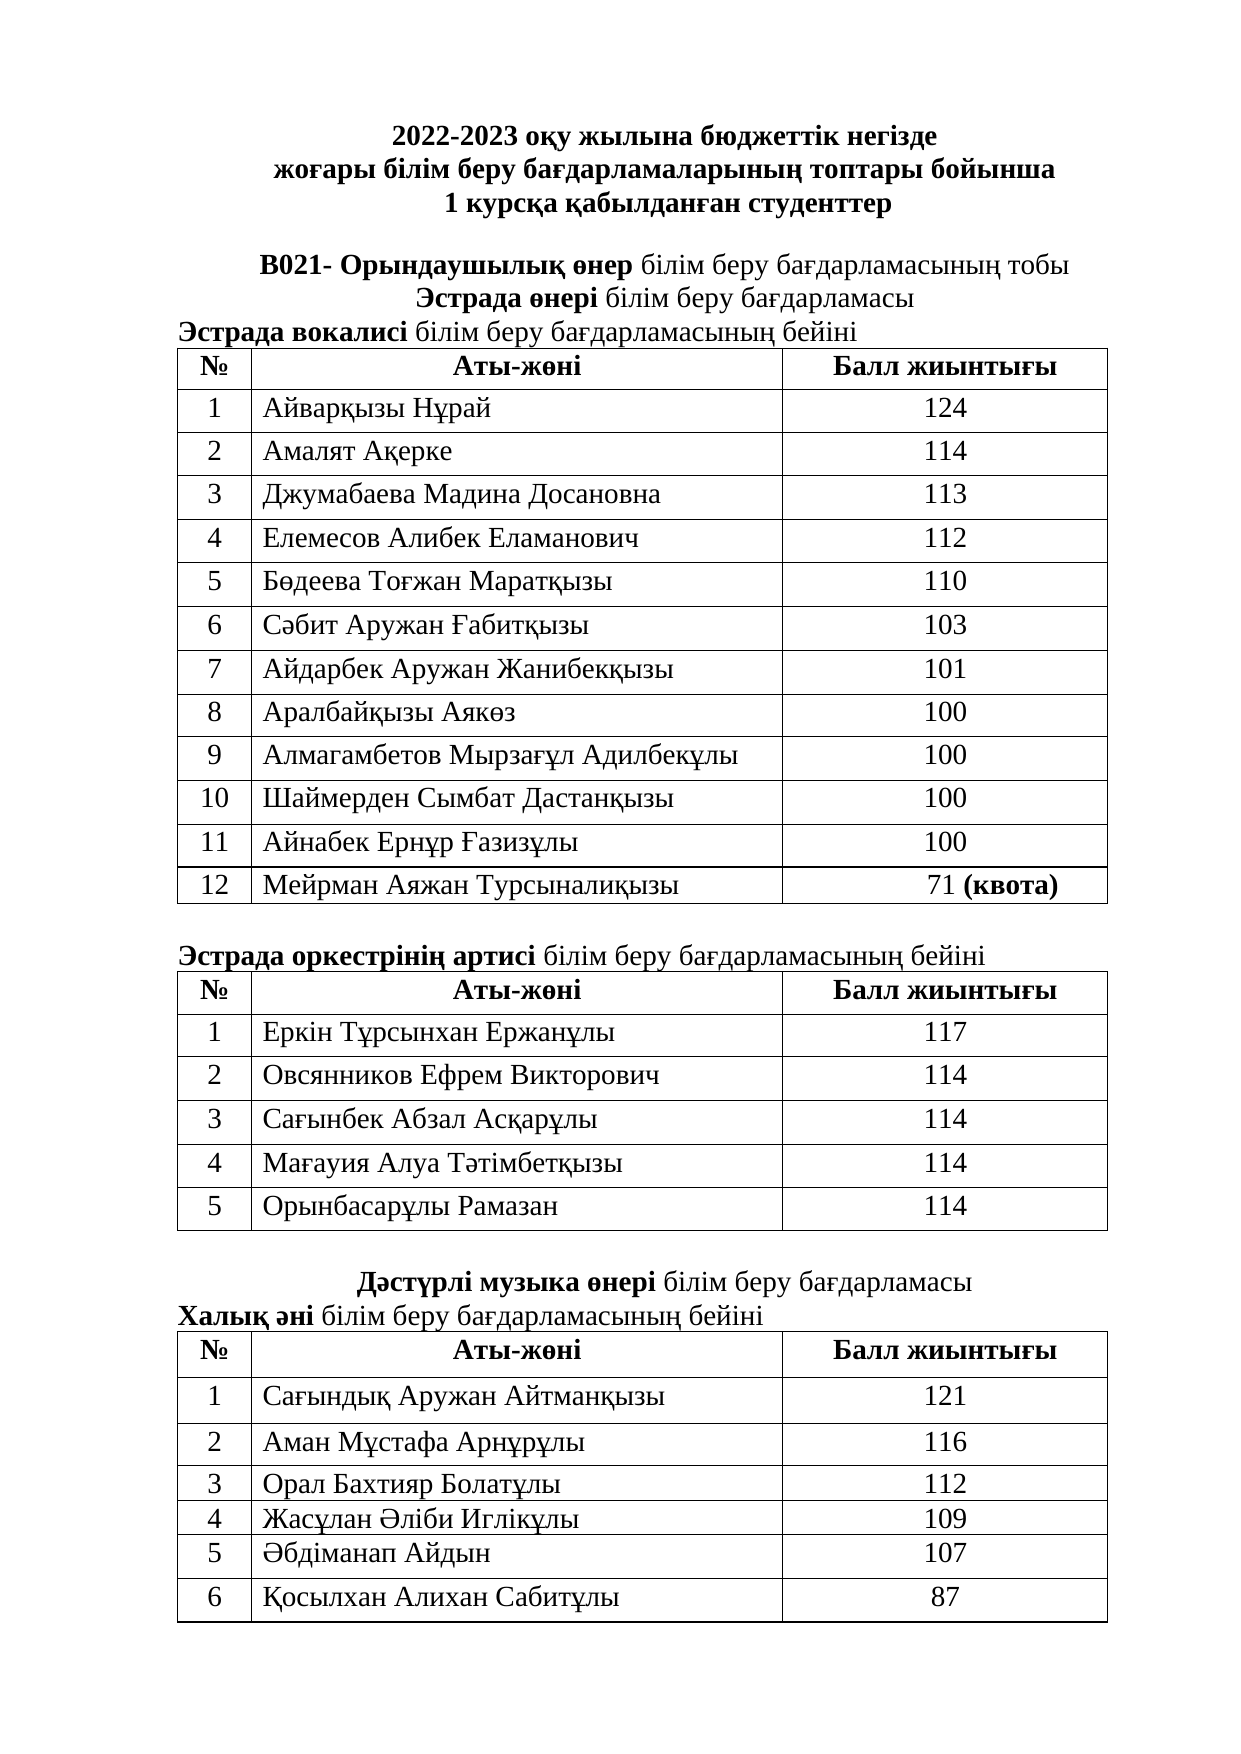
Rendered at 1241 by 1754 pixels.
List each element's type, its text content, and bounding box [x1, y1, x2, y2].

table_cell Қосылхан Алихан Сабитұлы [252, 1579, 782, 1621]
table_cell Орынбасарұлы Рамазан [252, 1188, 782, 1229]
table_cell Елемесов Алибек Еламанович [252, 520, 782, 562]
table_cell 100 [783, 781, 1107, 823]
table_cell Айдарбек Аружан Жанибекқызы [252, 651, 782, 693]
table_cell 4 [178, 520, 251, 562]
table_cell 100 [783, 737, 1107, 779]
text Эстрада өнері білім беру бағдарламасы [177, 280, 1152, 314]
table_cell 117 [783, 1015, 1107, 1056]
table_cell 114 [783, 1145, 1107, 1187]
table_cell 113 [783, 476, 1107, 519]
text Халық әні білім беру бағдарламасының бейіні [177, 1298, 1152, 1331]
table_cell 100 [783, 695, 1107, 736]
table_cell 112 [783, 1466, 1107, 1500]
table_cell 121 [783, 1378, 1107, 1423]
table_cell 2 [178, 1424, 251, 1465]
table_cell Джумабаева Мадина Досановна [252, 476, 782, 519]
text Эстрада оркестрінің артисі білім беру бағдарламасының бейіні [177, 938, 1152, 971]
table_cell 112 [783, 520, 1107, 562]
table_cell 109 [783, 1501, 1107, 1534]
table_cell 103 [783, 607, 1107, 650]
table_cell Жасұлан Әліби Иглікұлы [252, 1501, 782, 1534]
table_cell Аралбайқызы Аякөз [252, 695, 782, 736]
table_cell Овсянников Ефрем Викторович [252, 1057, 782, 1100]
table_cell 3 [178, 476, 251, 519]
table_cell Шаймерден Сымбат Дастанқызы [252, 781, 782, 823]
table_cell 116 [783, 1424, 1107, 1465]
text В021- Орындаушылық өнер білім беру бағдарламасының тобы [177, 247, 1152, 280]
text Дәстүрлі музыка өнері білім беру бағдарламасы [177, 1264, 1152, 1298]
table_cell 11 [178, 825, 251, 866]
table_cell Әбдіманап Айдын [252, 1535, 782, 1578]
table_cell 12 [178, 868, 251, 903]
table_cell 2 [178, 433, 251, 475]
table_cell Сәбит Аружан Ғабитқызы [252, 607, 782, 650]
table_cell 6 [178, 1579, 251, 1621]
table_cell 6 [178, 607, 251, 650]
table_header Балл жиынтығы [783, 972, 1107, 1013]
table_cell Айварқызы Нұрай [252, 390, 782, 432]
table_cell Сағындық Аружан Айтманқызы [252, 1378, 782, 1423]
table_header № [178, 1332, 251, 1377]
table_cell 3 [178, 1101, 251, 1144]
table_header № [178, 972, 251, 1013]
table_cell Мейрман Аяжан Турсыналиқызы [252, 868, 782, 903]
table_cell 107 [783, 1535, 1107, 1578]
table_header Аты-жөні [252, 349, 782, 389]
text жоғары білім беру бағдарламаларының топтары бойынша [177, 152, 1152, 185]
table_cell 5 [178, 1188, 251, 1229]
table_cell Бөдеева Тоғжан Маратқызы [252, 563, 782, 606]
table_cell 110 [783, 563, 1107, 606]
table_cell 1 [178, 1015, 251, 1056]
table_cell Мағауия Алуа Тәтімбетқызы [252, 1145, 782, 1187]
table_cell 5 [178, 563, 251, 606]
table_cell 114 [783, 433, 1107, 475]
table_cell 5 [178, 1535, 251, 1578]
table_header Аты-жөні [252, 972, 782, 1013]
table_header № [178, 349, 251, 389]
table_header Аты-жөні [252, 1332, 782, 1377]
table_cell 4 [178, 1145, 251, 1187]
table_cell Амалят Ақерке [252, 433, 782, 475]
table_cell 100 [783, 825, 1107, 866]
table_header Балл жиынтығы [783, 349, 1107, 389]
table_cell 9 [178, 737, 251, 779]
table_cell Айнабек Ернұр Ғазизұлы [252, 825, 782, 866]
table_cell 8 [178, 695, 251, 736]
table_cell 2 [178, 1057, 251, 1100]
text 2022-2023 оқу жылына бюджеттік негізде [177, 118, 1152, 152]
text Эстрада вокалисі білім беру бағдарламасының бейіні [177, 314, 1152, 347]
table_cell 114 [783, 1057, 1107, 1100]
table_cell Орал Бахтияр Болатұлы [252, 1466, 782, 1500]
table_cell 1 [178, 390, 251, 432]
text 1 курсқа қабылданған студенттер [177, 185, 1152, 219]
table_header Балл жиынтығы [783, 1332, 1107, 1377]
table_cell 101 [783, 651, 1107, 693]
table_cell 1 [178, 1378, 251, 1423]
table_cell 124 [783, 390, 1107, 432]
table_cell 87 [783, 1579, 1107, 1621]
table_cell 3 [178, 1466, 251, 1500]
table_cell Сағынбек Абзал Асқарұлы [252, 1101, 782, 1144]
table_cell 71 (квота) [783, 868, 1107, 903]
table_cell 114 [783, 1188, 1107, 1229]
table_cell 114 [783, 1101, 1107, 1144]
table_cell Аман Мұстафа Арнұрұлы [252, 1424, 782, 1465]
table_cell Алмагамбетов Мырзағұл Адилбекұлы [252, 737, 782, 779]
table_cell 10 [178, 781, 251, 823]
table_cell 7 [178, 651, 251, 693]
table_cell Еркін Тұрсынхан Ержанұлы [252, 1015, 782, 1056]
table_cell 4 [178, 1501, 251, 1534]
